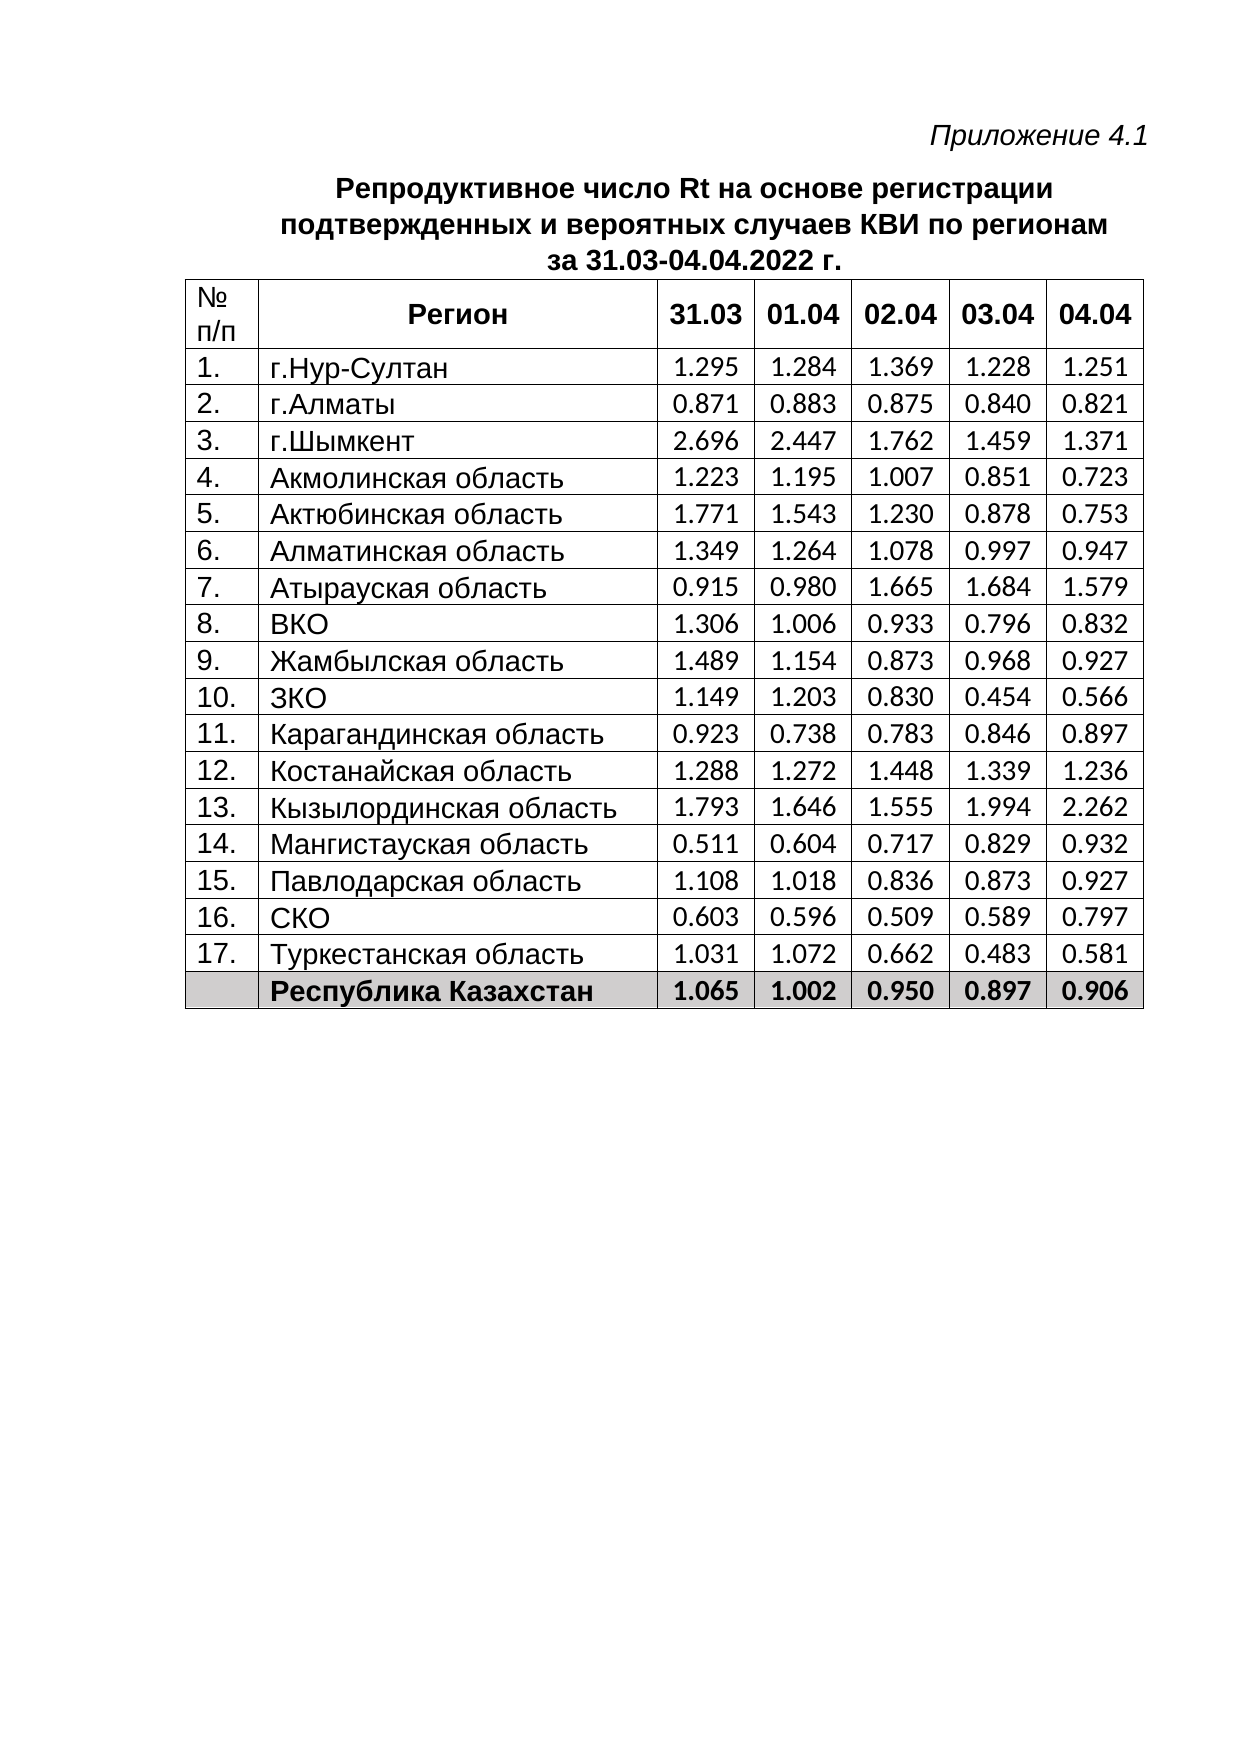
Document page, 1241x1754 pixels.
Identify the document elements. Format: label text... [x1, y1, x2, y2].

table_cell 0.581 [1047, 935, 1143, 971]
table_cell 0.596 [755, 899, 851, 934]
table_cell 0.906 [1047, 972, 1143, 1007]
table_cell 1.223 [658, 459, 754, 494]
table_cell Мангистауская область [259, 825, 657, 861]
table_cell 1.579 [1047, 569, 1143, 604]
table_cell 1.002 [755, 972, 851, 1007]
table_cell Кызылординская область [259, 789, 657, 824]
table_cell 1.006 [755, 605, 851, 641]
table_cell 0.483 [950, 935, 1046, 971]
table_cell 0.932 [1047, 825, 1143, 861]
table_cell 0.878 [950, 495, 1046, 531]
table_cell 0.927 [1047, 642, 1143, 677]
table_cell 0.840 [950, 385, 1046, 421]
table_cell Акмолинская область [259, 459, 657, 494]
table_cell 0.717 [852, 825, 949, 861]
table_cell 1.295 [658, 349, 754, 384]
table_cell 2.447 [755, 422, 851, 457]
table_cell 0.738 [755, 715, 851, 751]
table_cell 2.696 [658, 422, 754, 457]
table_cell 0.980 [755, 569, 851, 604]
table_cell 14. [186, 825, 258, 861]
table_header № п/п [186, 280, 258, 347]
table_cell 0.836 [852, 862, 949, 897]
table_cell 1.459 [950, 422, 1046, 457]
table_cell 0.723 [1047, 459, 1143, 494]
table_cell 1.339 [950, 752, 1046, 787]
table_cell г.Алматы [259, 385, 657, 421]
table_cell 0.947 [1047, 532, 1143, 567]
table_cell 1.762 [852, 422, 949, 457]
table_header 31.03 [658, 280, 754, 347]
table_cell 0.875 [852, 385, 949, 421]
table_cell 16. [186, 899, 258, 934]
table_cell 0.883 [755, 385, 851, 421]
table_cell 0.933 [852, 605, 949, 641]
table_cell 11. [186, 715, 258, 751]
table_cell 9. [186, 642, 258, 677]
table_cell 0.753 [1047, 495, 1143, 531]
table_cell 0.915 [658, 569, 754, 604]
table_cell Алматинская область [259, 532, 657, 567]
table_cell 17. [186, 935, 258, 971]
table_cell 1. [186, 349, 258, 384]
table_cell 0.846 [950, 715, 1046, 751]
table_cell 0.662 [852, 935, 949, 971]
table_cell 0.873 [852, 642, 949, 677]
table_cell 0.851 [950, 459, 1046, 494]
table_cell 2.262 [1047, 789, 1143, 824]
table_cell Актюбинская область [259, 495, 657, 531]
table_cell 0.927 [1047, 862, 1143, 897]
table_cell 8. [186, 605, 258, 641]
table_cell 1.230 [852, 495, 949, 531]
table_cell Атырауская область [259, 569, 657, 604]
table_cell 1.228 [950, 349, 1046, 384]
table_cell 1.018 [755, 862, 851, 897]
table_cell 1.236 [1047, 752, 1143, 787]
table_cell 0.603 [658, 899, 754, 934]
table_cell 6. [186, 532, 258, 567]
table_cell 0.604 [755, 825, 851, 861]
table_cell ВКО [259, 605, 657, 641]
table_cell 0.968 [950, 642, 1046, 677]
table_cell 1.149 [658, 679, 754, 714]
table_cell г.Шымкент [259, 422, 657, 457]
table_cell Карагандинская область [259, 715, 657, 751]
table_cell 1.065 [658, 972, 754, 1007]
text Приложение 4.1 [162, 118, 1152, 152]
table_cell 0.829 [950, 825, 1046, 861]
table_cell ЗКО [259, 679, 657, 714]
table_cell 1.195 [755, 459, 851, 494]
table_cell 1.369 [852, 349, 949, 384]
table_cell 0.589 [950, 899, 1046, 934]
text Репродуктивное число Rt на основе регистрации [162, 171, 1152, 204]
text за 31.03-04.04.2022 г. [162, 243, 1152, 277]
table_cell Республика Казахстан [259, 972, 657, 1007]
table_cell 1.284 [755, 349, 851, 384]
table_header 02.04 [852, 280, 949, 347]
table_cell 0.566 [1047, 679, 1143, 714]
table_cell Павлодарская область [259, 862, 657, 897]
table_cell 0.923 [658, 715, 754, 751]
table_cell 10. [186, 679, 258, 714]
table_cell 0.950 [852, 972, 949, 1007]
table_cell 1.543 [755, 495, 851, 531]
table_cell 1.272 [755, 752, 851, 787]
table_cell СКО [259, 899, 657, 934]
table_cell 0.873 [950, 862, 1046, 897]
table_cell 0.832 [1047, 605, 1143, 641]
table_cell 0.821 [1047, 385, 1143, 421]
table_cell 1.264 [755, 532, 851, 567]
table_cell 1.203 [755, 679, 851, 714]
table_cell Костанайская область [259, 752, 657, 787]
table_cell 1.371 [1047, 422, 1143, 457]
table_cell 1.793 [658, 789, 754, 824]
table_cell 7. [186, 569, 258, 604]
table_cell 1.771 [658, 495, 754, 531]
table_cell 13. [186, 789, 258, 824]
table_cell 1.448 [852, 752, 949, 787]
table_cell 0.871 [658, 385, 754, 421]
table_cell 5. [186, 495, 258, 531]
table_cell 1.684 [950, 569, 1046, 604]
table_cell 12. [186, 752, 258, 787]
table_cell 0.897 [950, 972, 1046, 1007]
table_cell 0.783 [852, 715, 949, 751]
table_cell [186, 972, 258, 1007]
table_cell 1.349 [658, 532, 754, 567]
table_cell 0.454 [950, 679, 1046, 714]
table_cell 0.897 [1047, 715, 1143, 751]
table_cell Жамбылская область [259, 642, 657, 677]
table_cell 15. [186, 862, 258, 897]
table_cell 2. [186, 385, 258, 421]
table_header 01.04 [755, 280, 851, 347]
table_cell 1.665 [852, 569, 949, 604]
table_header 04.04 [1047, 280, 1143, 347]
table_cell 1.489 [658, 642, 754, 677]
table_cell 1.994 [950, 789, 1046, 824]
table_cell 1.251 [1047, 349, 1143, 384]
table_cell 1.555 [852, 789, 949, 824]
table_cell 1.306 [658, 605, 754, 641]
table_cell 0.796 [950, 605, 1046, 641]
table_cell г.Нур-Султан [259, 349, 657, 384]
table_cell 1.078 [852, 532, 949, 567]
table_cell 3. [186, 422, 258, 457]
table_cell 1.007 [852, 459, 949, 494]
table_cell 0.509 [852, 899, 949, 934]
table_cell 0.797 [1047, 899, 1143, 934]
table_cell 1.108 [658, 862, 754, 897]
table_header 03.04 [950, 280, 1046, 347]
table_cell 0.511 [658, 825, 754, 861]
table_cell 1.031 [658, 935, 754, 971]
table_cell 0.997 [950, 532, 1046, 567]
text подтвержденных и вероятных случаев КВИ по регионам [162, 207, 1152, 241]
table_header Регион [259, 280, 657, 347]
table_cell 1.154 [755, 642, 851, 677]
table_cell Туркестанская область [259, 935, 657, 971]
table_cell 1.288 [658, 752, 754, 787]
table_cell 4. [186, 459, 258, 494]
table_cell 1.072 [755, 935, 851, 971]
table_cell 1.646 [755, 789, 851, 824]
table_cell 0.830 [852, 679, 949, 714]
